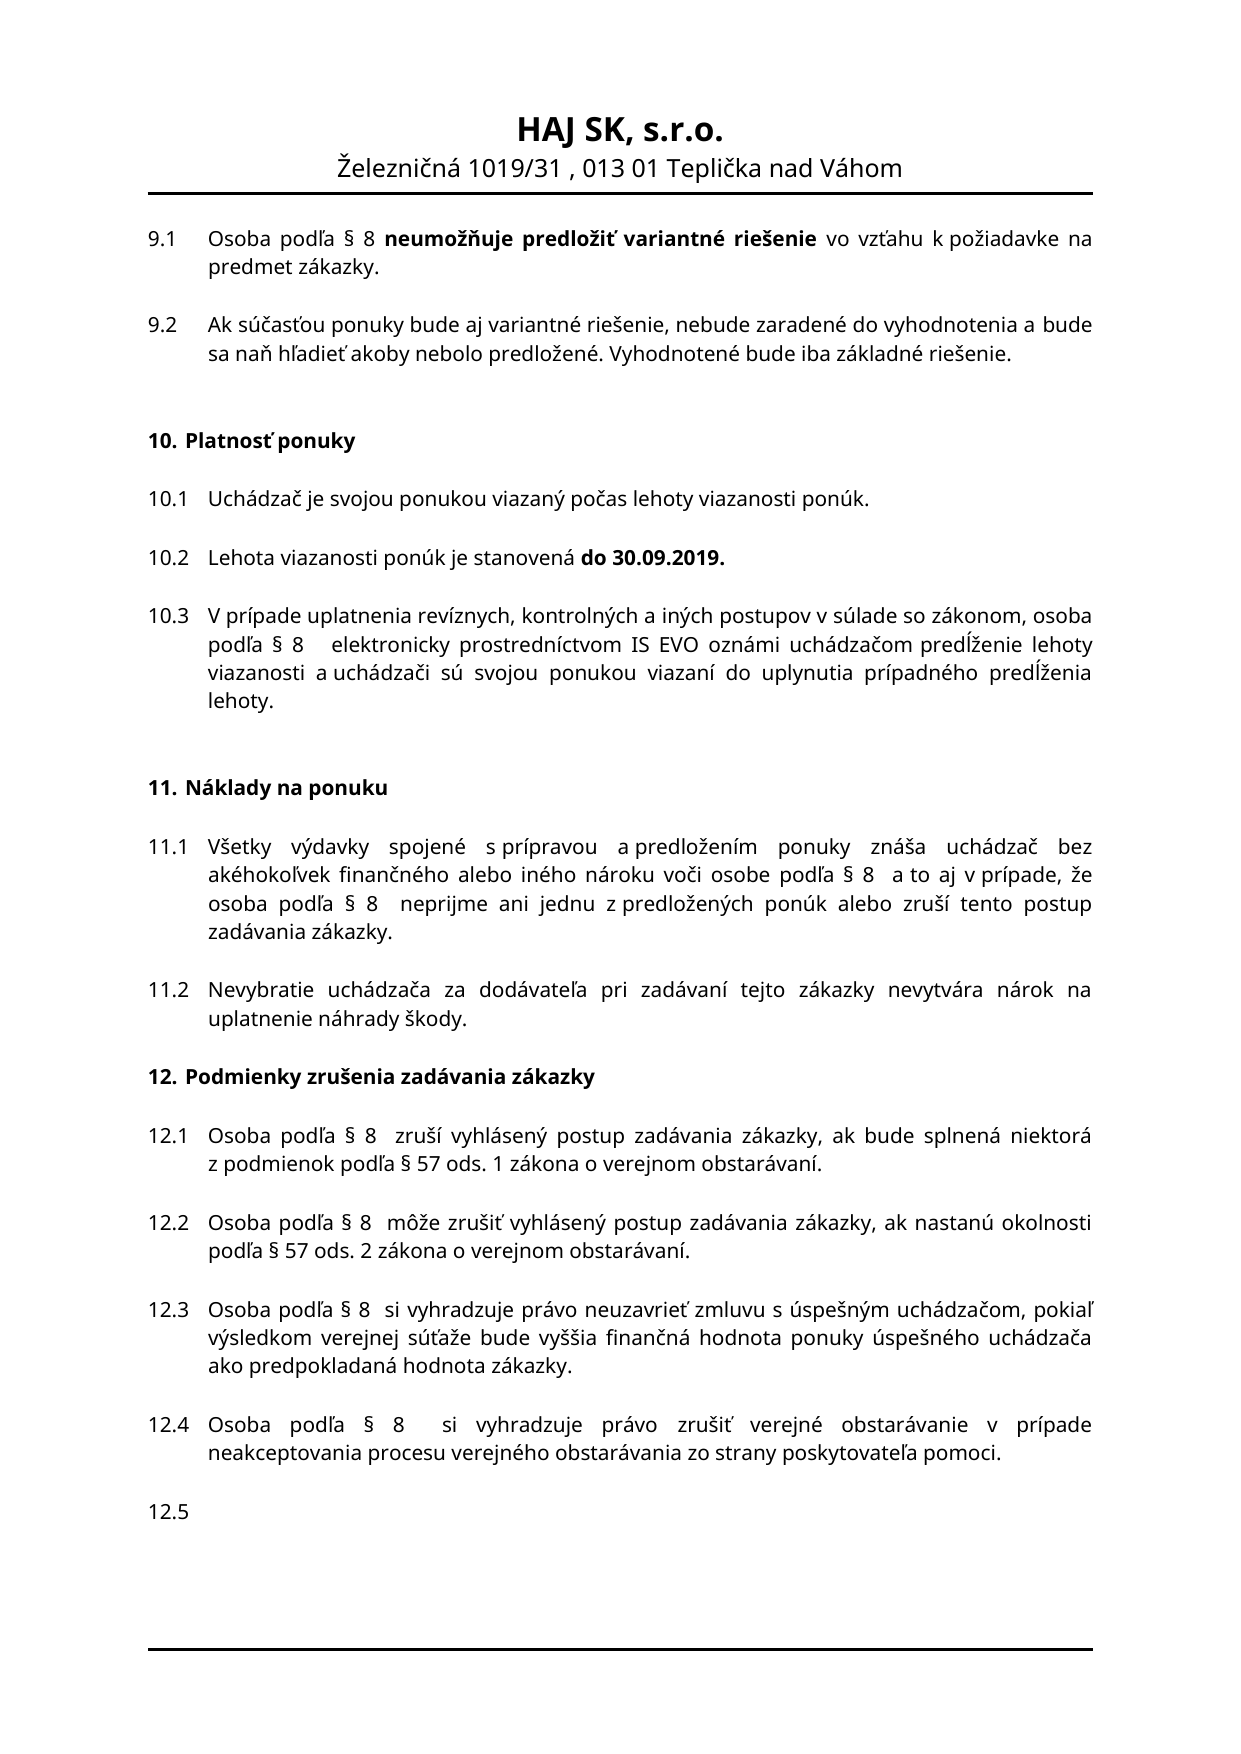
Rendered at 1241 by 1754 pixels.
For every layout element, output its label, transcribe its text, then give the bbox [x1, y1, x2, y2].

list Všetky výdavky spojené s prípravou a predložením ponuky znáša uchádzač bez akéhokoľvek finančného alebo iného nároku voči osobe podľa § 8 a to aj v prípade, že osoba podľa § 8 neprijme ani jednu z predložených ponúk alebo zruší tento postup zadávania zákazky. [148, 832, 1093, 946]
list Osoba podľa § 8 zruší vyhlásený postup zadávania zákazky, ak bude splnená niektorá z podmienok podľa § 57 ods. 1 zákona o verejnom obstarávaní. [148, 1121, 1093, 1178]
list Nevybratie uchádzača za dodávateľa pri zadávaní tejto zákazky nevytvára nárok na uplatnenie náhrady škody. [148, 976, 1093, 1032]
list Uchádzač je svojou ponukou viazaný počas lehoty viazanosti ponúk. [148, 484, 1093, 513]
list Osoba podľa § 8 si vyhradzuje právo zrušiť verejné obstarávanie v prípade neakceptovania procesu verejného obstarávania zo strany poskytovateľa pomoci. [148, 1410, 1093, 1467]
list Lehota viazanosti ponúk je stanovená do 30.09.2019. [148, 543, 1093, 571]
list Osoba podľa § 8 neumožňuje predložiť variantné riešenie vo vzťahu k požiadavke na predmet zákazky. [148, 224, 1093, 281]
list Ak súčasťou ponuky bude aj variantné riešenie, nebude zaradené do vyhodnotenia a bude sa naň hľadieť akoby nebolo predložené. Vyhodnotené bude iba základné riešenie. [148, 311, 1093, 367]
list Osoba podľa § 8 si vyhradzuje právo neuzavrieť zmluvu s úspešným uchádzačom, pokiaľ výsledkom verejnej súťaže bude vyššia finančná hodnota ponuky úspešného uchádzača ako predpokladaná hodnota zákazky. [148, 1295, 1093, 1380]
list V prípade uplatnenia revíznych, kontrolných a iných postupov v súlade so zákonom, osoba podľa § 8 elektronicky prostredníctvom IS EVO oznámi uchádzačom predĺženie lehoty viazanosti a uchádzači sú svojou ponukou viazaní do uplynutia prípadného predĺženia lehoty. [148, 601, 1093, 715]
list Podmienky zrušenia zadávania zákazky [148, 1062, 1093, 1091]
list Náklady na ponuku [148, 773, 1093, 802]
list Osoba podľa § 8 môže zrušiť vyhlásený postup zadávania zákazky, ak nastanú okolnosti podľa § 57 ods. 2 zákona o verejnom obstarávaní. [148, 1208, 1093, 1265]
list Platnosť ponuky [148, 426, 1093, 454]
